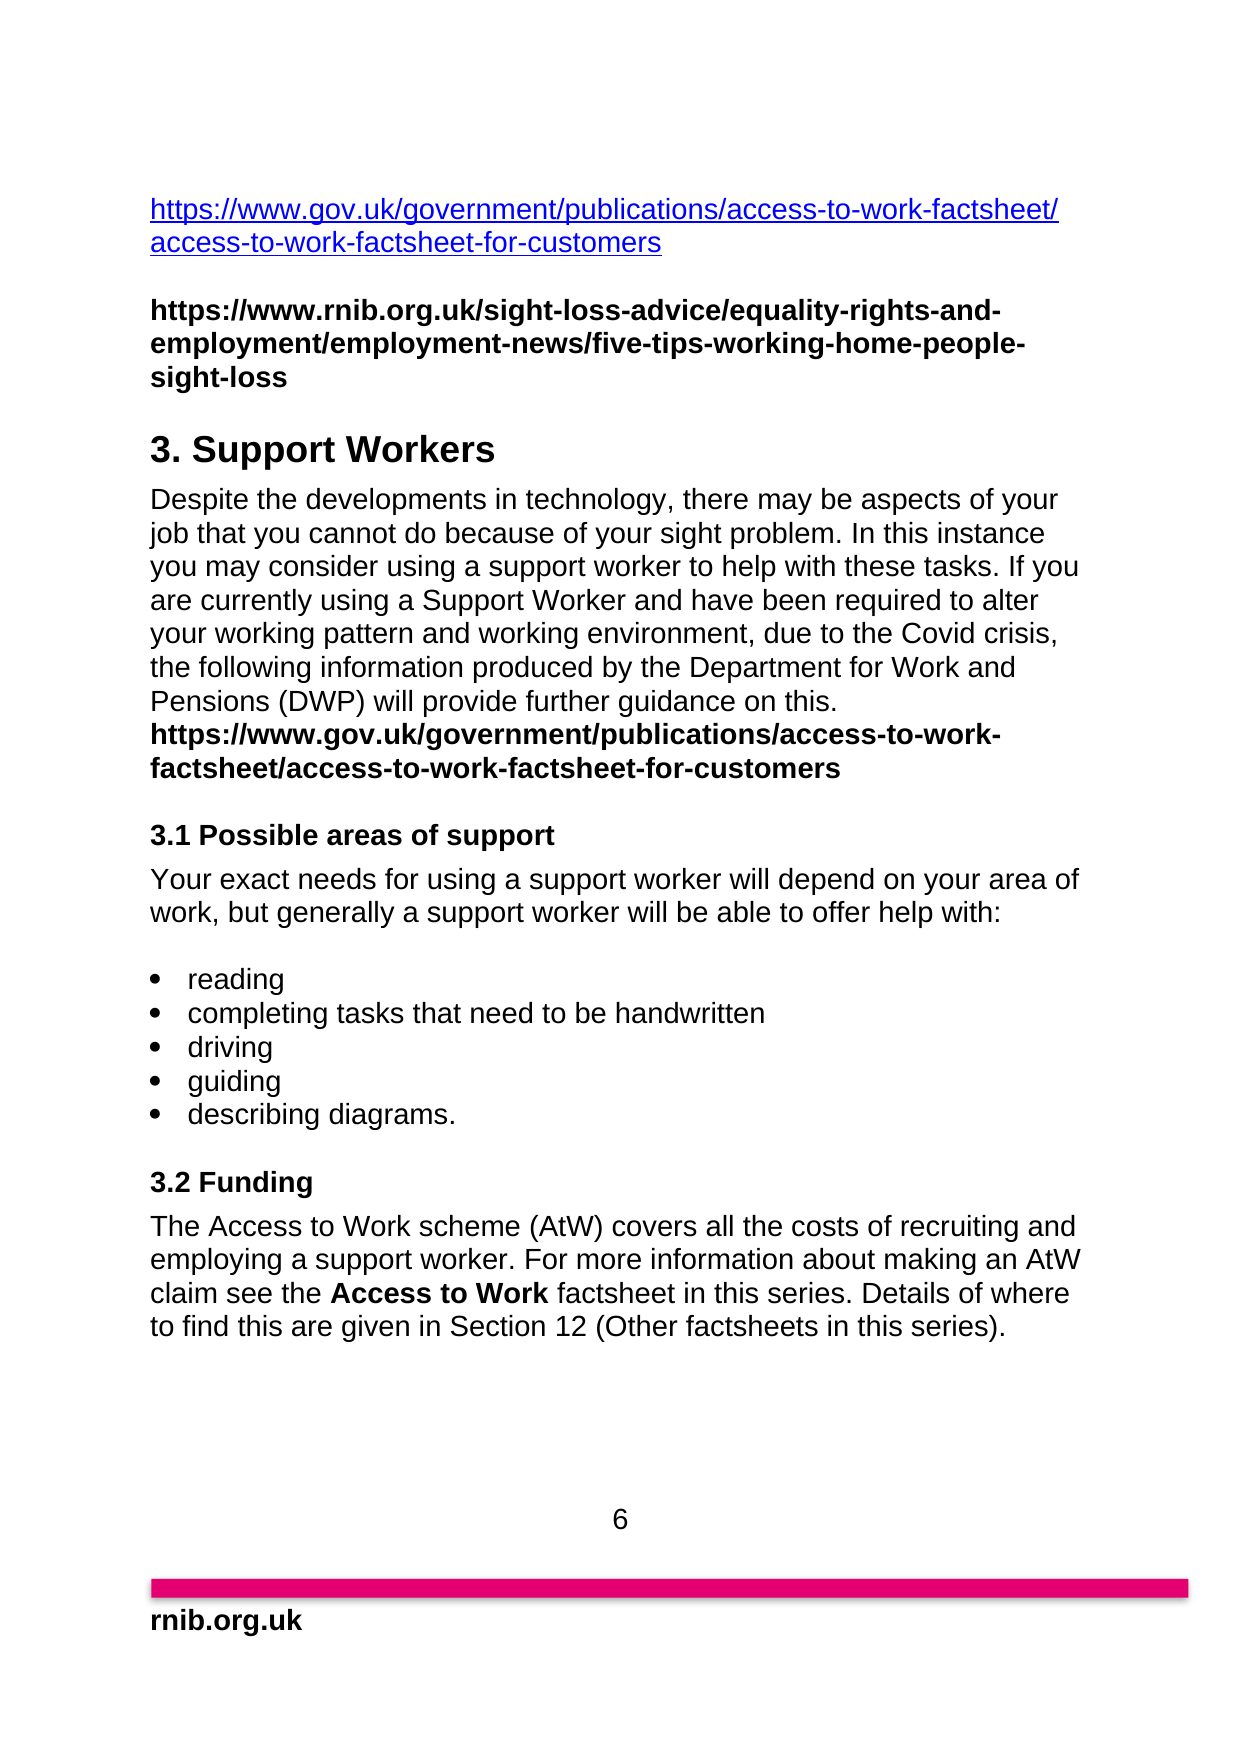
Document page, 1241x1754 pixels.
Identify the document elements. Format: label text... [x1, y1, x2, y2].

subtitle 3. Support Workers [150, 427, 1090, 470]
list reading [150, 962, 1090, 996]
text Your exact needs for using a support worker will depend on your area of work, but generally a support worker will be able to offer help with: [150, 862, 1090, 929]
subtitle 3.2 Funding [150, 1165, 1090, 1198]
list describing diagrams. [150, 1097, 1090, 1131]
subtitle 3.1 Possible areas of support [150, 818, 1090, 851]
text https://www.gov.uk/government/publications/access-to-work-factsheet/access-to-work-factsheet-for-customers [150, 192, 1090, 259]
text The Access to Work scheme (AtW) covers all the costs of recruiting and employing a support worker. For more information about making an AtW claim see the Access to Work factsheet in this series. Details of where to find this are given in Section 12 (Other factsheets in this series). [150, 1209, 1090, 1343]
text Despite the developments in technology, there may be aspects of your job that you cannot do because of your sight problem. In this instance you may consider using a support worker to help with these tasks. If you are currently using a Support Worker and have been required to alter your working pattern and working environment, due to the Covid crisis, the following information produced by the Department for Work and Pensions (DWP) will provide further guidance on this. https://www.gov.uk/government/publications/access-to-work-factsheet/access-to-work-factsheet-for-customers [150, 482, 1090, 784]
text https://www.rnib.org.uk/sight-loss-advice/equality-rights-and-employment/employment-news/five-tips-working-home-people-sight-loss [150, 293, 1090, 393]
list completing tasks that need to be handwritten [150, 996, 1090, 1030]
list guiding [150, 1064, 1090, 1097]
list driving [150, 1030, 1090, 1064]
